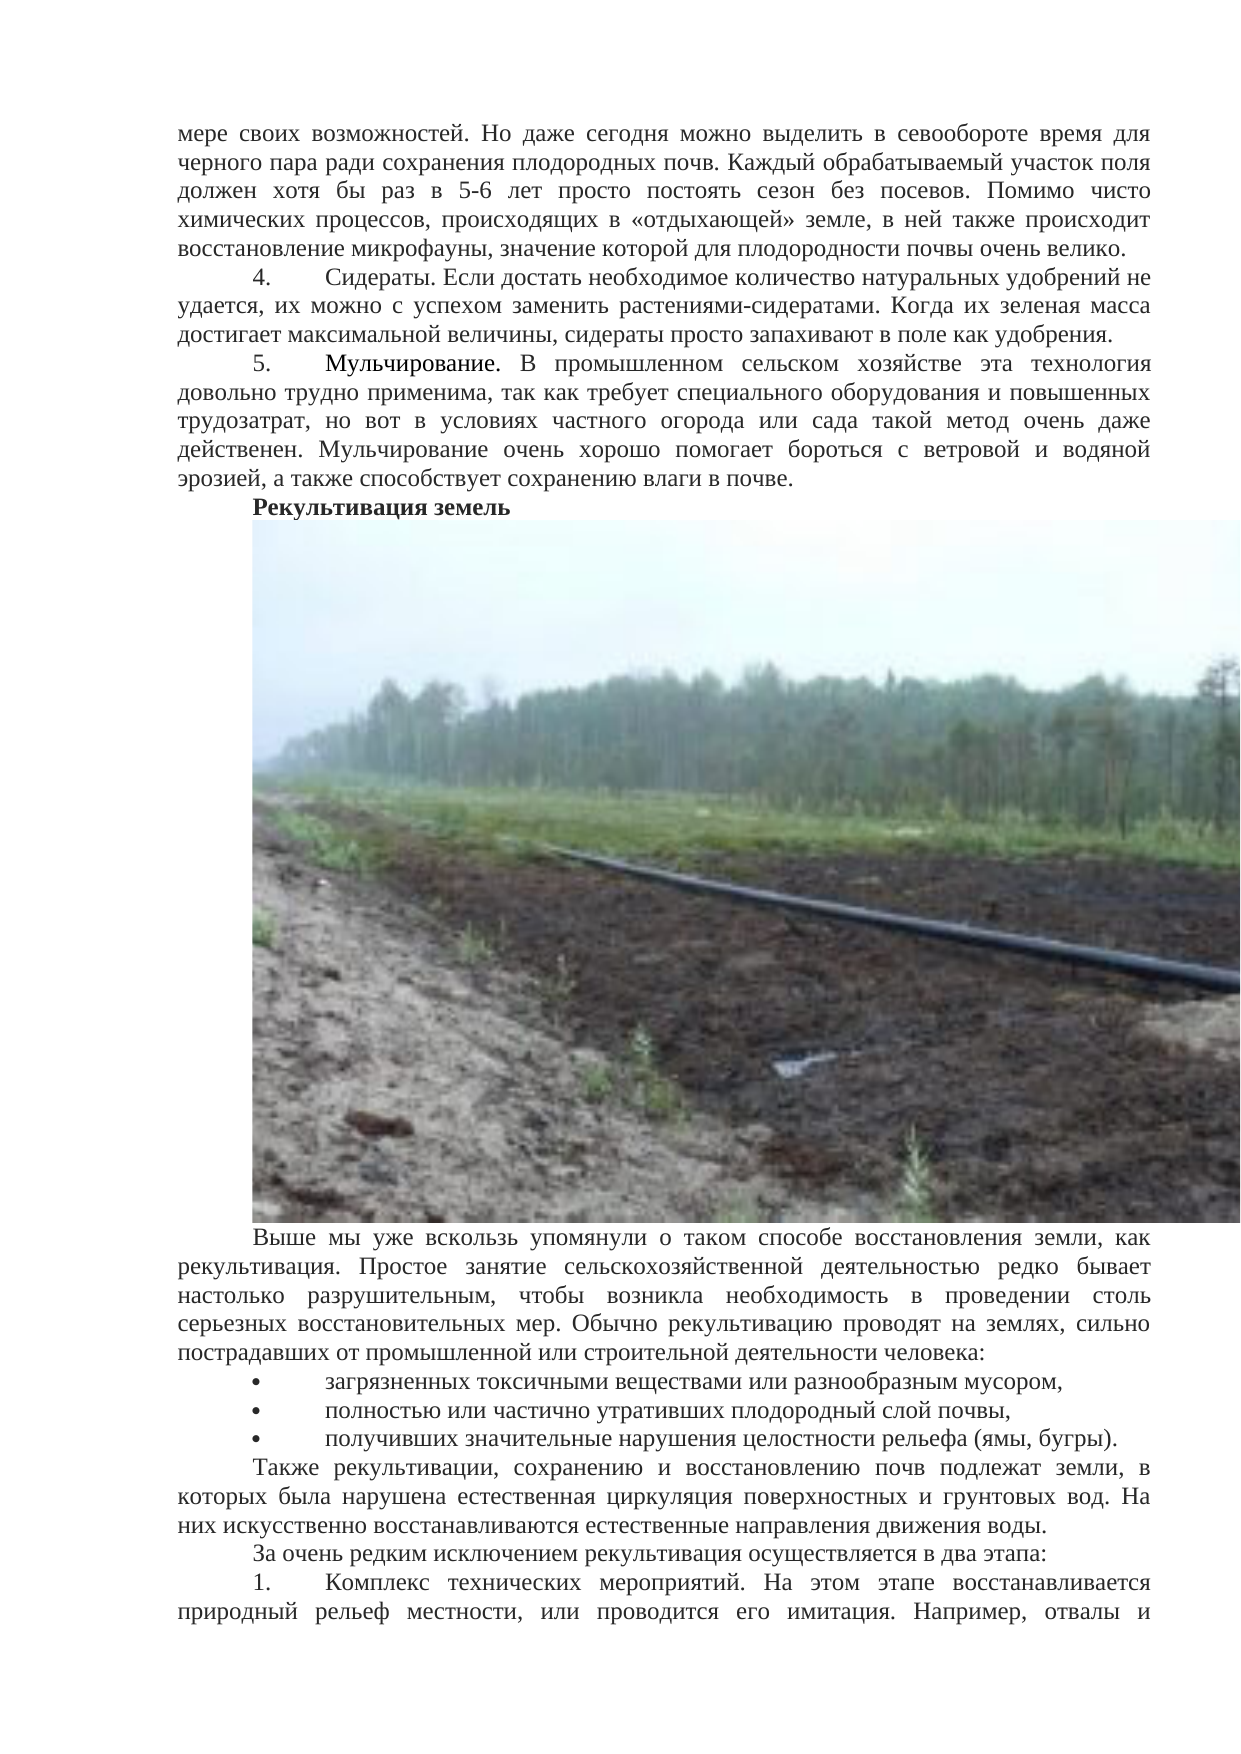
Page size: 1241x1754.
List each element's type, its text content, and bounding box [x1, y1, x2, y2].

list загрязненных токсичными веществами или разнообразным мусором, [177, 1366, 1152, 1395]
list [177, 118, 1152, 262]
text Также рекультивации, сохранению и восстановлению почв подлежат земли, в которых была нарушена естественная циркуляция поверхностных и грунтовых вод. На них искусственно восстанавливаются естественные направления движения воды. [177, 1452, 1152, 1538]
text Рекультивация земель [177, 492, 1152, 521]
picture [252, 520, 1241, 1223]
list Мульчирование. В промышленном сельском хозяйстве эта технология довольно трудно применима, так как требует специального оборудования и повышенных трудозатрат, но вот в условиях частного огорода или сада такой метод очень даже действенен. Мульчирование очень хорошо помогает бороться с ветровой и водяной эрозией, а также способствует сохранению влаги в почве. [177, 348, 1152, 492]
list полностью или частично утративших плодородный слой почвы, [177, 1395, 1152, 1423]
list получивших значительные нарушения целостности рельефа (ямы, бугры). [177, 1423, 1152, 1452]
text Выше мы уже вскользь упомянули о таком способе восстановления земли, как рекультивация. Простое занятие сельскохозяйственной деятельностью редко бывает настолько разрушительным, чтобы возникла необходимость в проведении столь серьезных восстановительных мер. Обычно рекультивацию проводят на землях, сильно пострадавших от промышленной или строительной деятельности человека: [177, 1222, 1152, 1366]
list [177, 1567, 1152, 1625]
list Сидераты. Если достать необходимое количество натуральных удобрений не удается, их можно с успехом заменить растениями-сидератами. Когда их зеленая масса достигает максимальной величины, сидераты просто запахивают в поле как удобрения. [177, 262, 1152, 348]
text За очень редким исключением рекультивация осуществляется в два этапа: [177, 1538, 1152, 1567]
